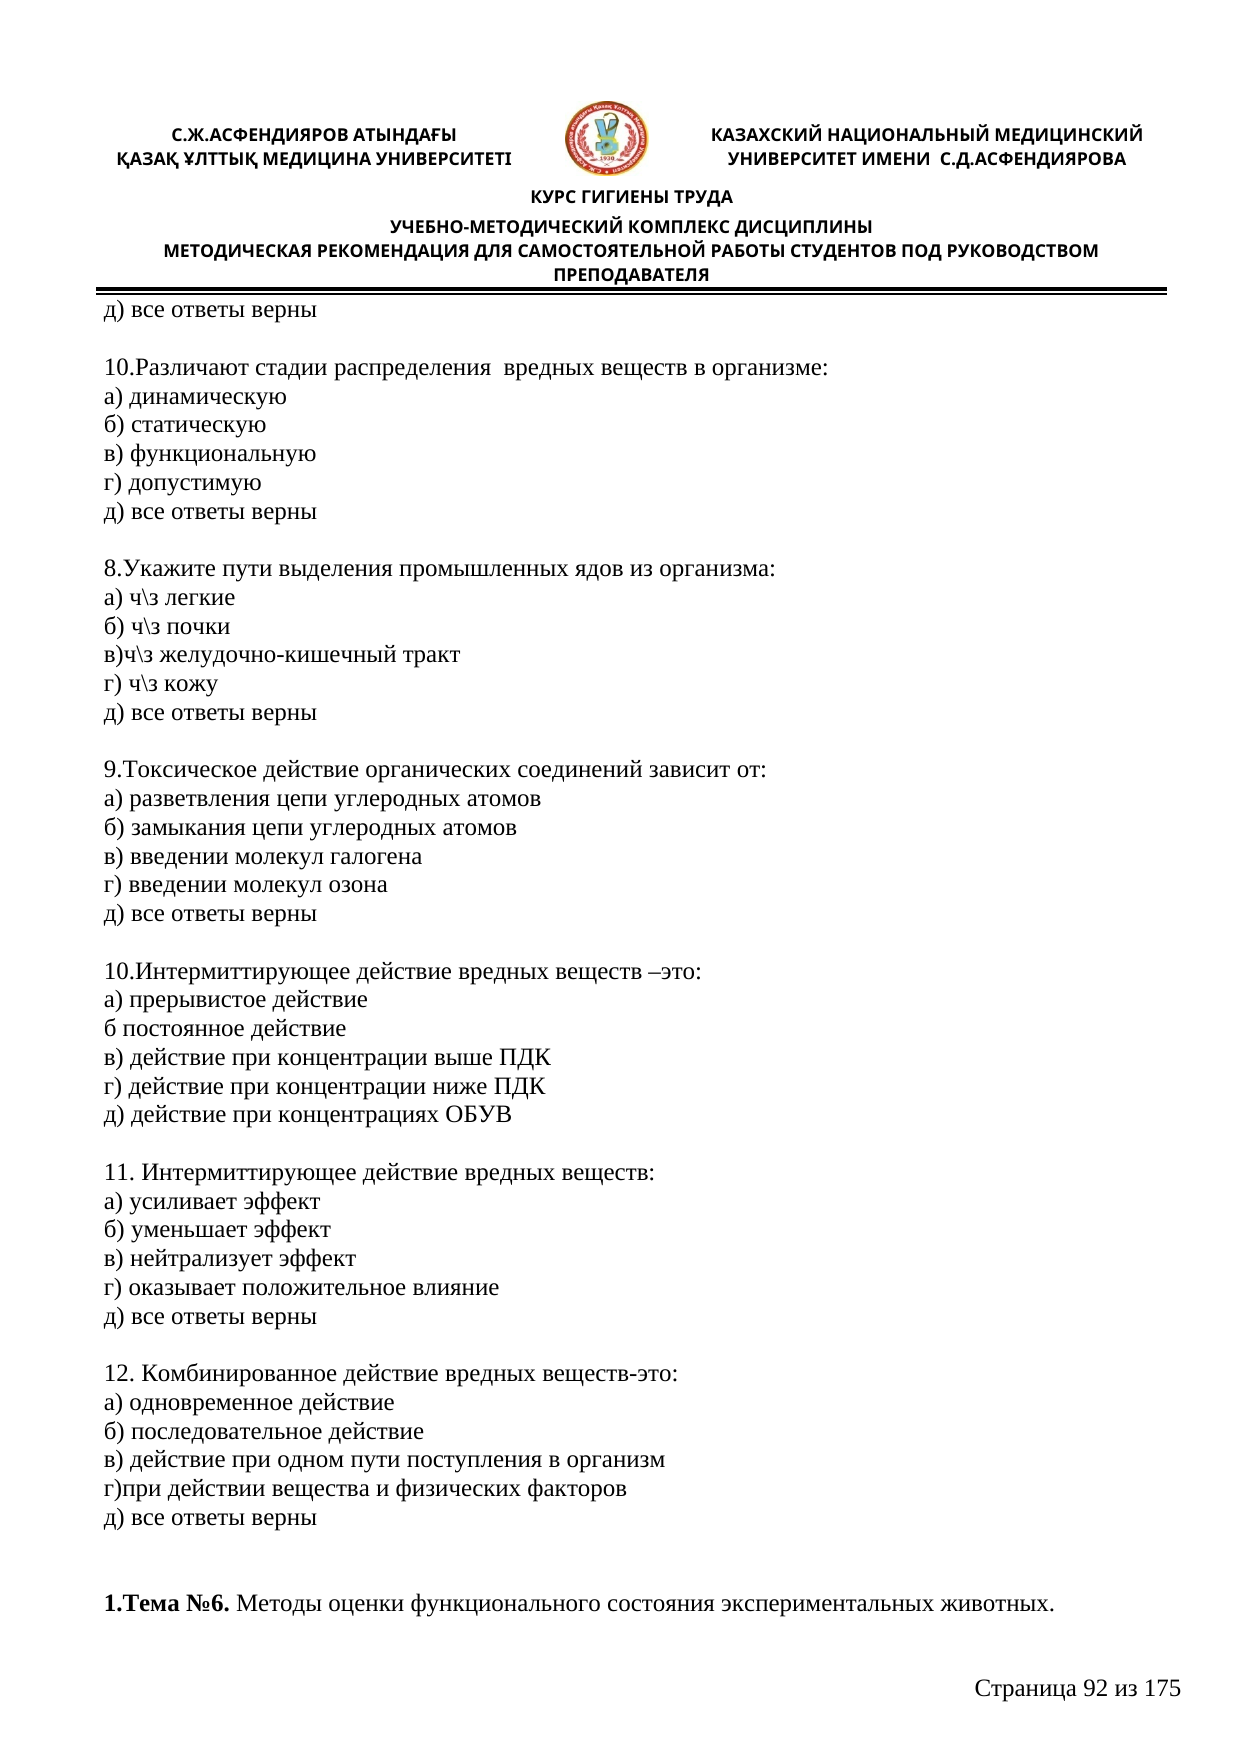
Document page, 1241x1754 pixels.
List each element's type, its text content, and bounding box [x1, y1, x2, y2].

text б) замыкания цепи углеродных атомов [103, 812, 1181, 841]
text 9.Токсическое действие органических соединений зависит от: [103, 754, 1181, 783]
text г) действие при концентрации ниже ПДК [103, 1071, 1181, 1099]
text д) все ответы верны [103, 496, 1181, 524]
text 10.Различают стадии распределения вредных веществ в организме: [103, 352, 1181, 381]
text д) действие при концентрациях ОБУВ [103, 1099, 1181, 1128]
text г) введении молекул озона [103, 869, 1181, 898]
text в) функциональную [103, 438, 1181, 467]
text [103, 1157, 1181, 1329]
text 10.Интермиттирующее действие вредных веществ –это: [103, 956, 1181, 984]
picture [565, 101, 650, 176]
text в) действие при концентрации выше ПДК [103, 1042, 1181, 1071]
text а) динамическую [103, 381, 1181, 409]
text д) все ответы верны [103, 898, 1181, 927]
text д) все ответы верны [103, 176, 1181, 323]
text д) все ответы верны [103, 697, 1181, 726]
text 8.Укажите пути выделения промышленных ядов из организма: [103, 553, 1181, 582]
text б) статическую [103, 409, 1181, 438]
text а) ч\з легкие [103, 582, 1181, 611]
text б) ч\з почки [103, 611, 1181, 639]
text в) введении молекул галогена [103, 841, 1181, 869]
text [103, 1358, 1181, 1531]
text в)ч\з желудочно-кишечный тракт [103, 639, 1181, 668]
text а) разветвления цепи углеродных атомов [103, 783, 1181, 812]
text б постоянное действие [103, 1013, 1181, 1042]
text г) допустимую [103, 467, 1181, 496]
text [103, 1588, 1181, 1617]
text а) прерывистое действие [103, 984, 1181, 1013]
text г) ч\з кожу [103, 668, 1181, 697]
